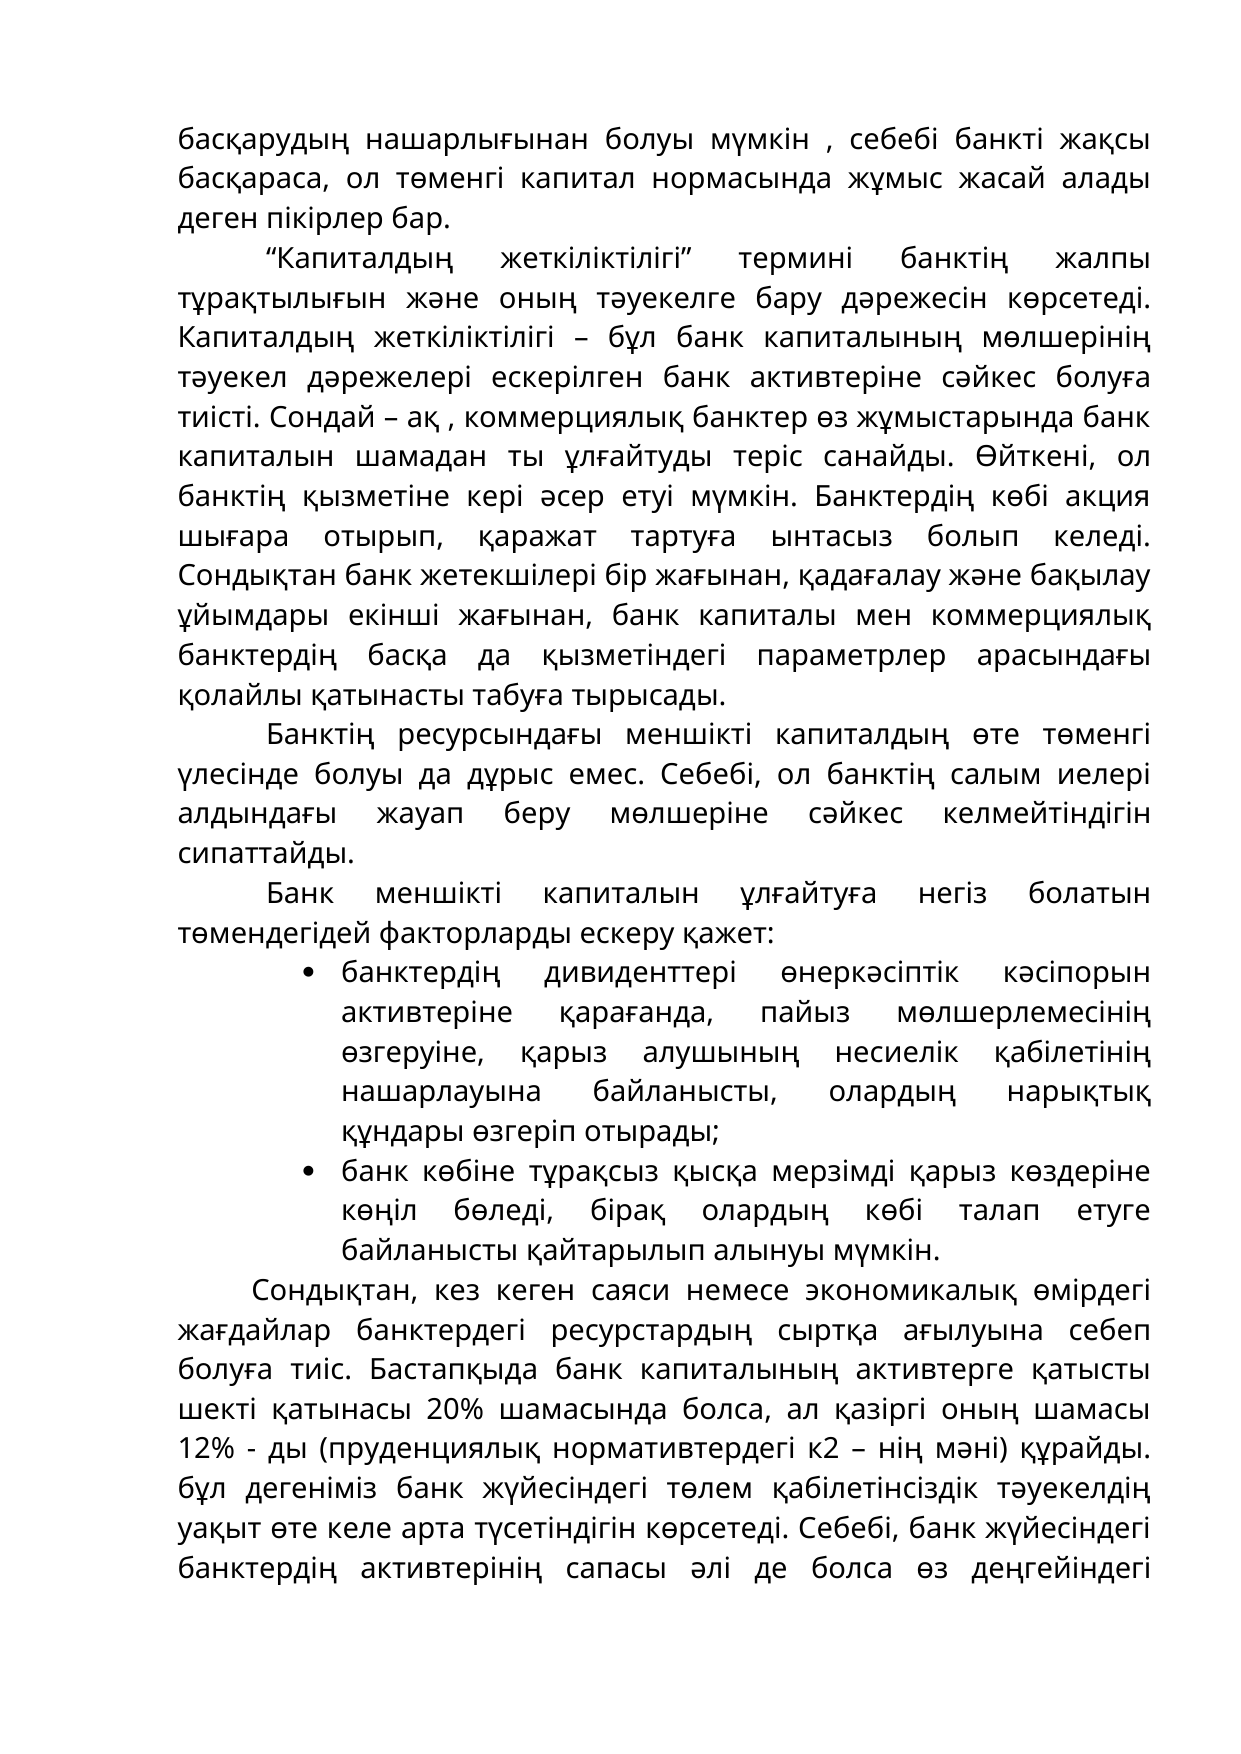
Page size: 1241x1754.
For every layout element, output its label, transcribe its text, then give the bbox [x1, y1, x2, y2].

text “Капиталдың жеткіліктілігі” термині банктің жалпы тұрақтылығын және оның тәуекелге бару дәрежесін көрсетеді. Капиталдың жеткіліктілігі – бұл банк капиталының мөлшерінің тәуекел дәрежелері ескерілген банк активтеріне сәйкес болуға тиісті. Сондай – ақ , коммерциялық банктер өз жұмыстарында банк капиталын шамадан ты ұлғайтуды теріс санайды. Өйткені, ол банктің қызметіне кері әсер етуі мүмкін. Банктердің көбі акция шығара отырып, қаражат тартуға ынтасыз болып келеді. Сондықтан банк жетекшілері бір жағынан, қадағалау және бақылау ұйымдары екінші жағынан, банк капиталы мен коммерциялық банктердің басқа да қызметіндегі параметрлер арасындағы қолайлы қатынасты табуға тырысады. [177, 237, 1152, 713]
list банк көбіне тұрақсыз қысқа мерзімді қарыз көздеріне көңіл бөледі, бірақ олардың көбі талап етуге байланысты қайтарылып алынуы мүмкін. [303, 1150, 1152, 1269]
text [177, 118, 1152, 237]
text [177, 1269, 1152, 1587]
list банктердің дивиденттері өнеркәсіптік кәсіпорын активтеріне қарағанда, пайыз мөлшерлемесінің өзгеруіне, қарыз алушының несиелік қабілетінің нашарлауына байланысты, олардың нарықтық құндары өзгеріп отырады; [303, 952, 1152, 1150]
text Банк меншікті капиталын ұлғайтуға негіз болатын төмендегідей факторларды ескеру қажет: [177, 872, 1152, 952]
text Банктің ресурсындағы меншікті капиталдың өте төменгі үлесінде болуы да дұрыс емес. Себебі, ол банктің салым иелері алдындағы жауап беру мөлшеріне сәйкес келмейтіндігін сипаттайды. [177, 713, 1152, 872]
